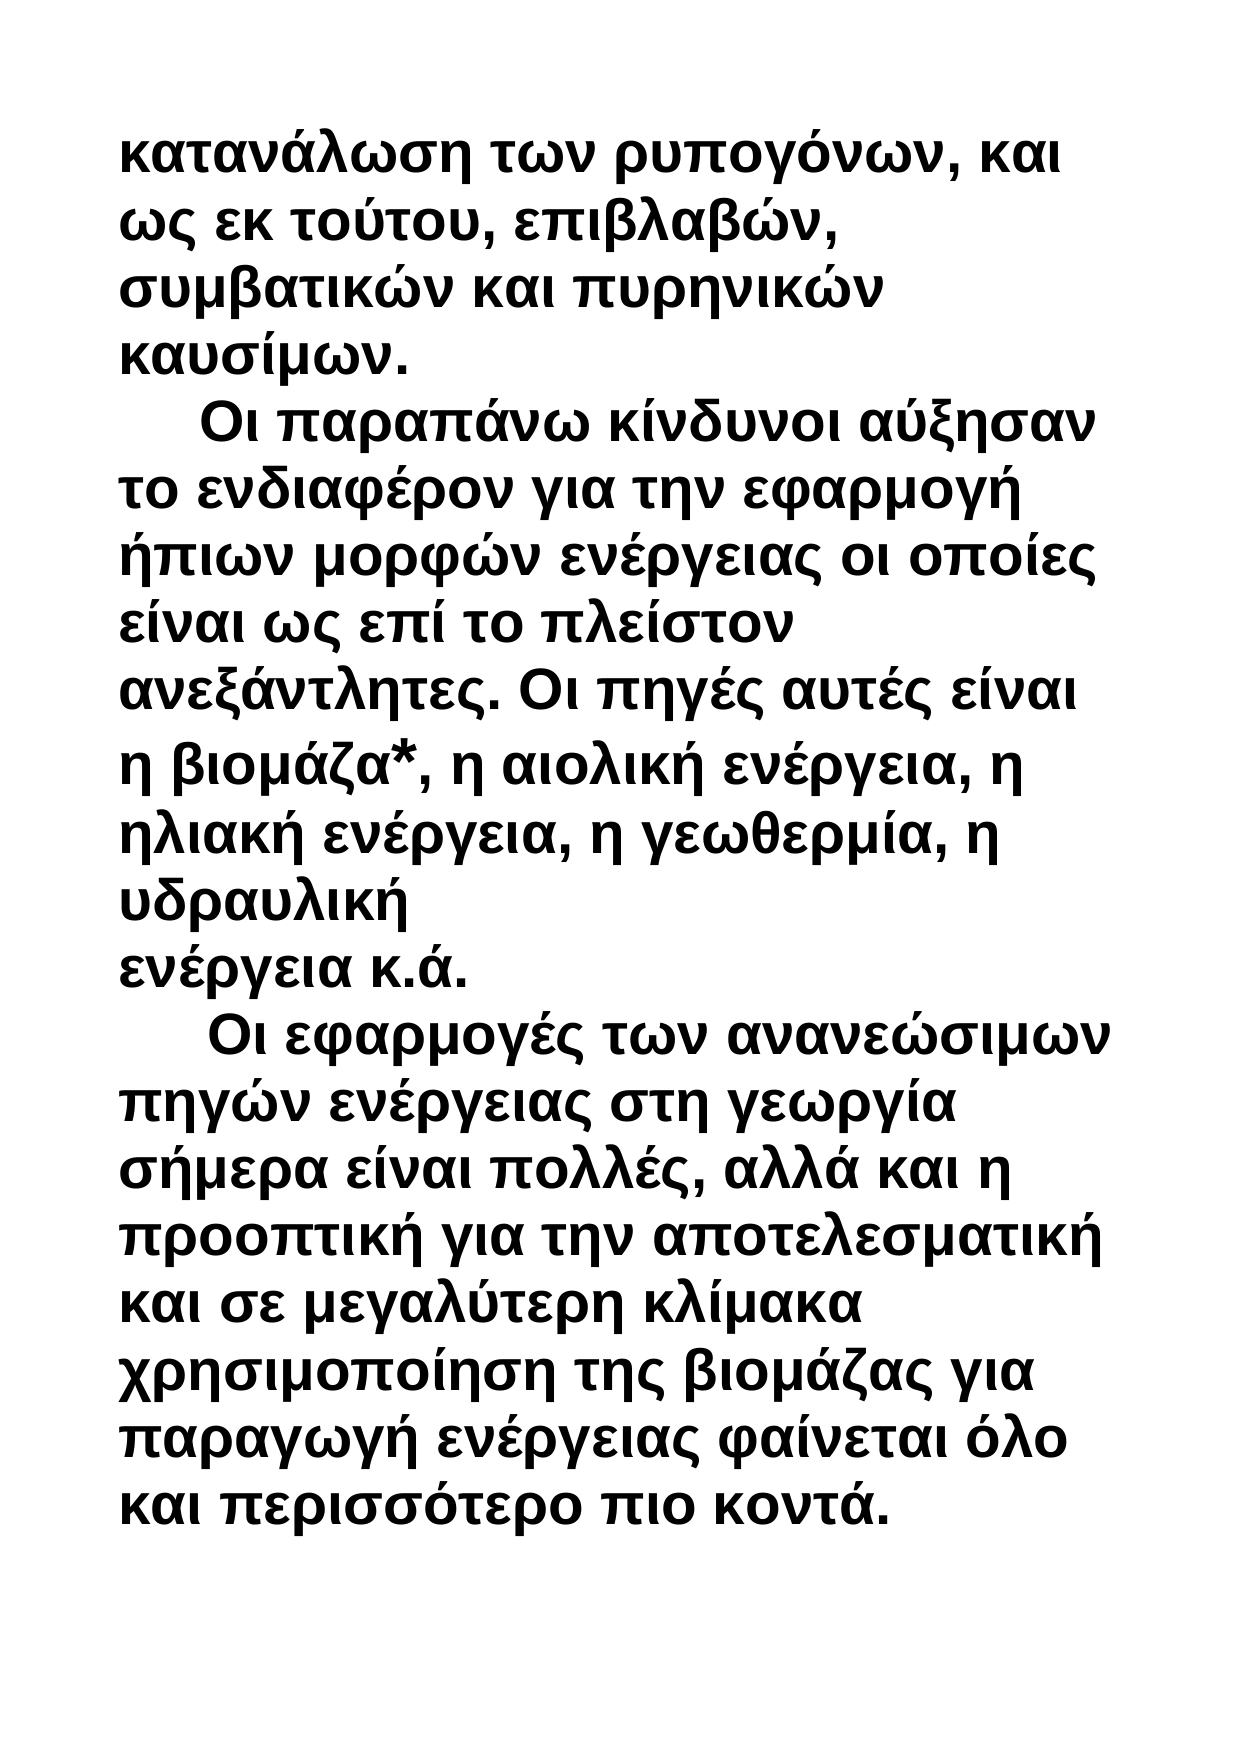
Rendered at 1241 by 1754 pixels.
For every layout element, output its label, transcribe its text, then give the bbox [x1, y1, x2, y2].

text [118, 118, 1122, 933]
text Οι εφαρμογές των ανανεώσιμων πηγών ενέργειας στη γεωργία σήμερα είναι πολλές, αλλά και η προοπτική για την αποτελεσματική και σε μεγαλύτερη κλίμακα χρησιμοποίηση της βιομάζας για παραγωγή ενέργειας φαίνεται όλο και περισσότερο πιο κοντά. [118, 1000, 1122, 1536]
text ενέργεια κ.ά. [118, 933, 1122, 1000]
